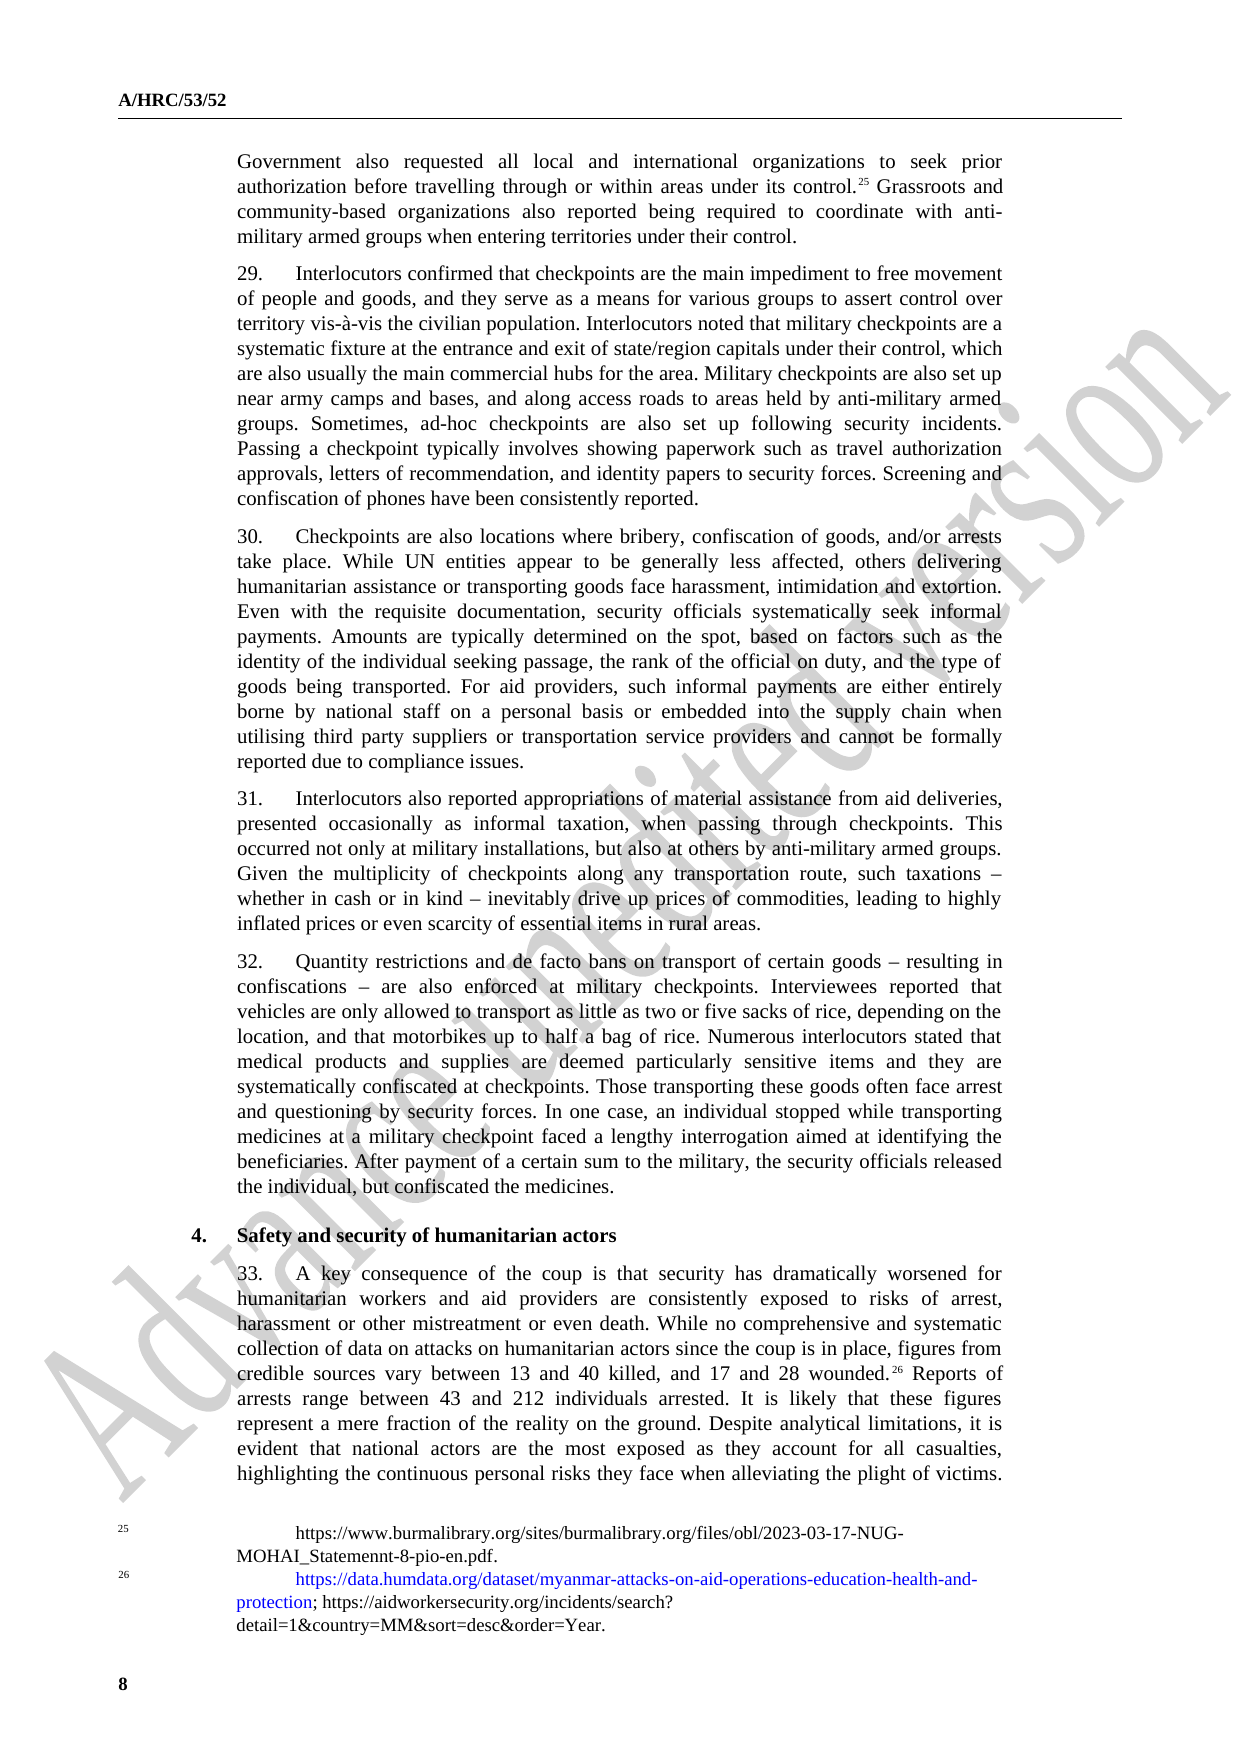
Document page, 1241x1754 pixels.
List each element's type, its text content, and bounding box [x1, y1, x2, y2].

text 29. Interlocutors confirmed that checkpoints are the main impediment to free movement of people and goods, and they serve as a means for various groups to assert control over territory vis-à-vis the civilian population. Interlocutors noted that military checkpoints are a systematic fixture at the entrance and exit of state/region capitals under their control, which are also usually the main commercial hubs for the area. Military checkpoints are also set up near army camps and bases, and along access roads to areas held by anti-military armed groups. Sometimes, ad-hoc checkpoints are also set up following security incidents. Passing a checkpoint typically involves showing paperwork such as travel authorization approvals, letters of recommendation, and identity papers to security forces. Screening and confiscation of phones have been consistently reported. [237, 260, 1003, 510]
text 30. Checkpoints are also locations where bribery, confiscation of goods, and/or arrests take place. While UN entities appear to be generally less affected, others delivering humanitarian assistance or transporting goods face harassment, intimidation and extortion. Even with the requisite documentation, security officials systematically seek informal payments. Amounts are typically determined on the spot, based on factors such as the identity of the individual seeking passage, the rank of the official on duty, and the type of goods being transported. For aid providers, such informal payments are either entirely borne by national staff on a personal basis or embedded into the supply chain when utilising third party suppliers or transportation service providers and cannot be formally reported due to compliance issues. [237, 523, 1003, 773]
text 4. Safety and security of humanitarian actors [118, 1223, 1003, 1248]
text 32. Quantity restrictions and de facto bans on transport of certain goods – resulting in confiscations – are also enforced at military checkpoints. Interviewees reported that vehicles are only allowed to transport as little as two or five sacks of rice, depending on the location, and that motorbikes up to half a bag of rice. Numerous interlocutors stated that medical products and supplies are deemed particularly sensitive items and they are systematically confiscated at checkpoints. Those transporting these goods often face arrest and questioning by security forces. In one case, an individual stopped while transporting medicines at a military checkpoint faced a lengthy interrogation aimed at identifying the beneficiaries. After payment of a certain sum to the military, the security officials released the individual, but confiscated the medicines. [237, 948, 1003, 1198]
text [237, 148, 1003, 248]
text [237, 1260, 1003, 1485]
text 31. Interlocutors also reported appropriations of material assistance from aid deliveries, presented occasionally as informal taxation, when passing through checkpoints. This occurred not only at military installations, but also at others by anti-military armed groups. Given the multiplicity of checkpoints along any transportation route, such taxations – whether in cash or in kind – inevitably drive up prices of commodities, leading to highly inflated prices or even scarcity of essential items in rural areas. [237, 785, 1003, 935]
